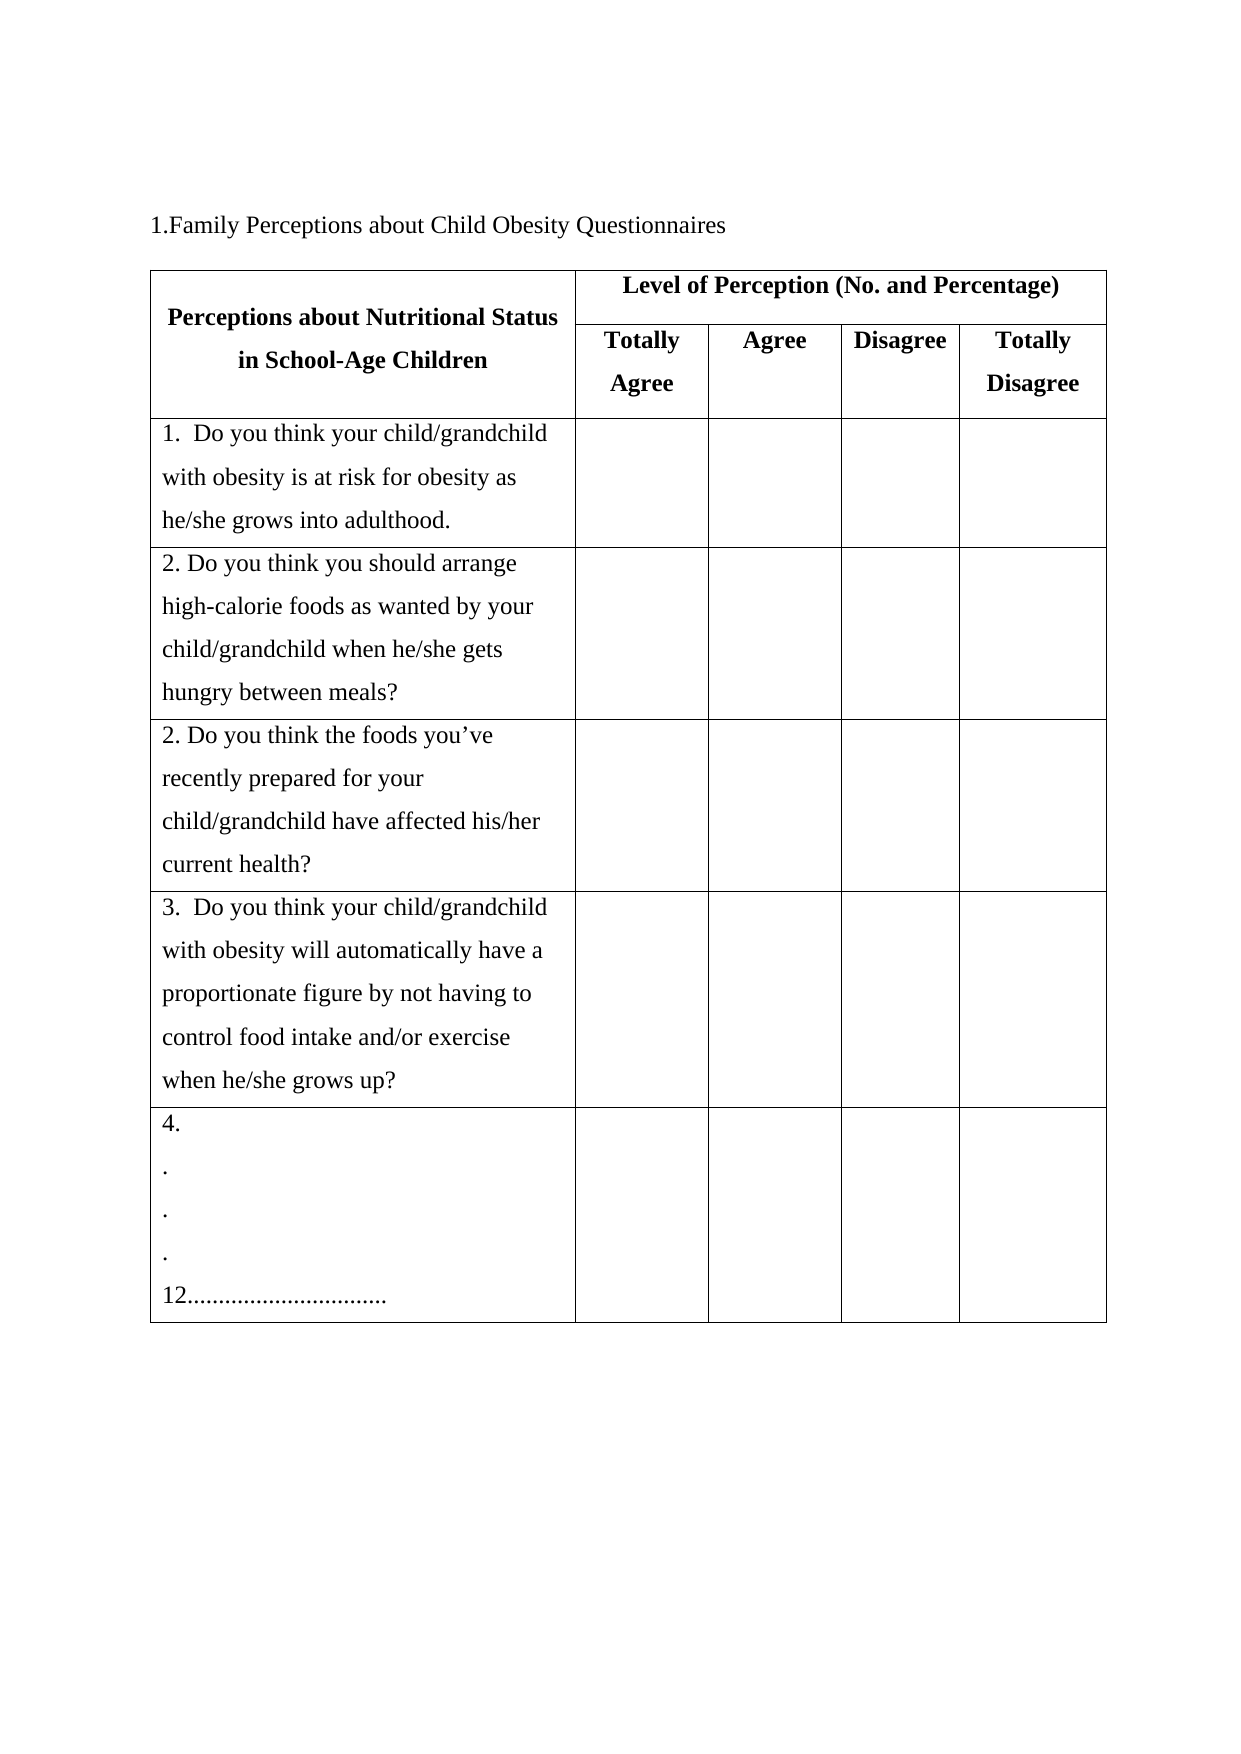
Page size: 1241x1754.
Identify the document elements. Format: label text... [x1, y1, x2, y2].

table_cell [842, 720, 959, 891]
table_cell [709, 892, 841, 1107]
table_cell [842, 892, 959, 1107]
table_cell [576, 548, 708, 719]
table_cell [709, 1108, 841, 1322]
table_cell Disagree [842, 325, 959, 417]
table_cell [842, 1108, 959, 1322]
table_cell 2. Do you think the foods you’ve recently prepared for your child/grandchild have affected his/her current health? [151, 720, 575, 891]
table_cell [842, 548, 959, 719]
table_cell 1. Do you think your child/grandchild with obesity is at risk for obesity as he/she grows into adulthood. [151, 419, 575, 547]
table_cell [960, 720, 1106, 891]
table_cell [842, 419, 959, 547]
table_cell 3. Do you think your child/grandchild with obesity will automatically have a proportionate figure by not having to control food intake and/or exercise when he/she grows up? [151, 892, 575, 1107]
table_cell [960, 419, 1106, 547]
table_cell Agree [709, 325, 841, 417]
table_header Perceptions about Nutritional Status in School-Age Children [151, 271, 575, 417]
table_cell [576, 720, 708, 891]
table_cell Totally Disagree [960, 325, 1106, 417]
table_cell [960, 892, 1106, 1107]
text 1.Family Perceptions about Child Obesity Questionnaires [150, 210, 1090, 238]
table_cell [576, 1108, 708, 1322]
table_cell 2. Do you think you should arrange high-calorie foods as wanted by your child/grandchild when he/she gets hungry between meals? [151, 548, 575, 719]
table_cell [709, 419, 841, 547]
table_cell [960, 548, 1106, 719]
table_header Level of Perception (No. and Percentage) [576, 271, 1106, 324]
table_cell [960, 1108, 1106, 1322]
table_cell [576, 892, 708, 1107]
table_cell [576, 419, 708, 547]
table_cell 4. . . . 12................................ [151, 1108, 575, 1322]
table_cell Totally Agree [576, 325, 708, 417]
table_cell [709, 548, 841, 719]
table_cell [709, 720, 841, 891]
